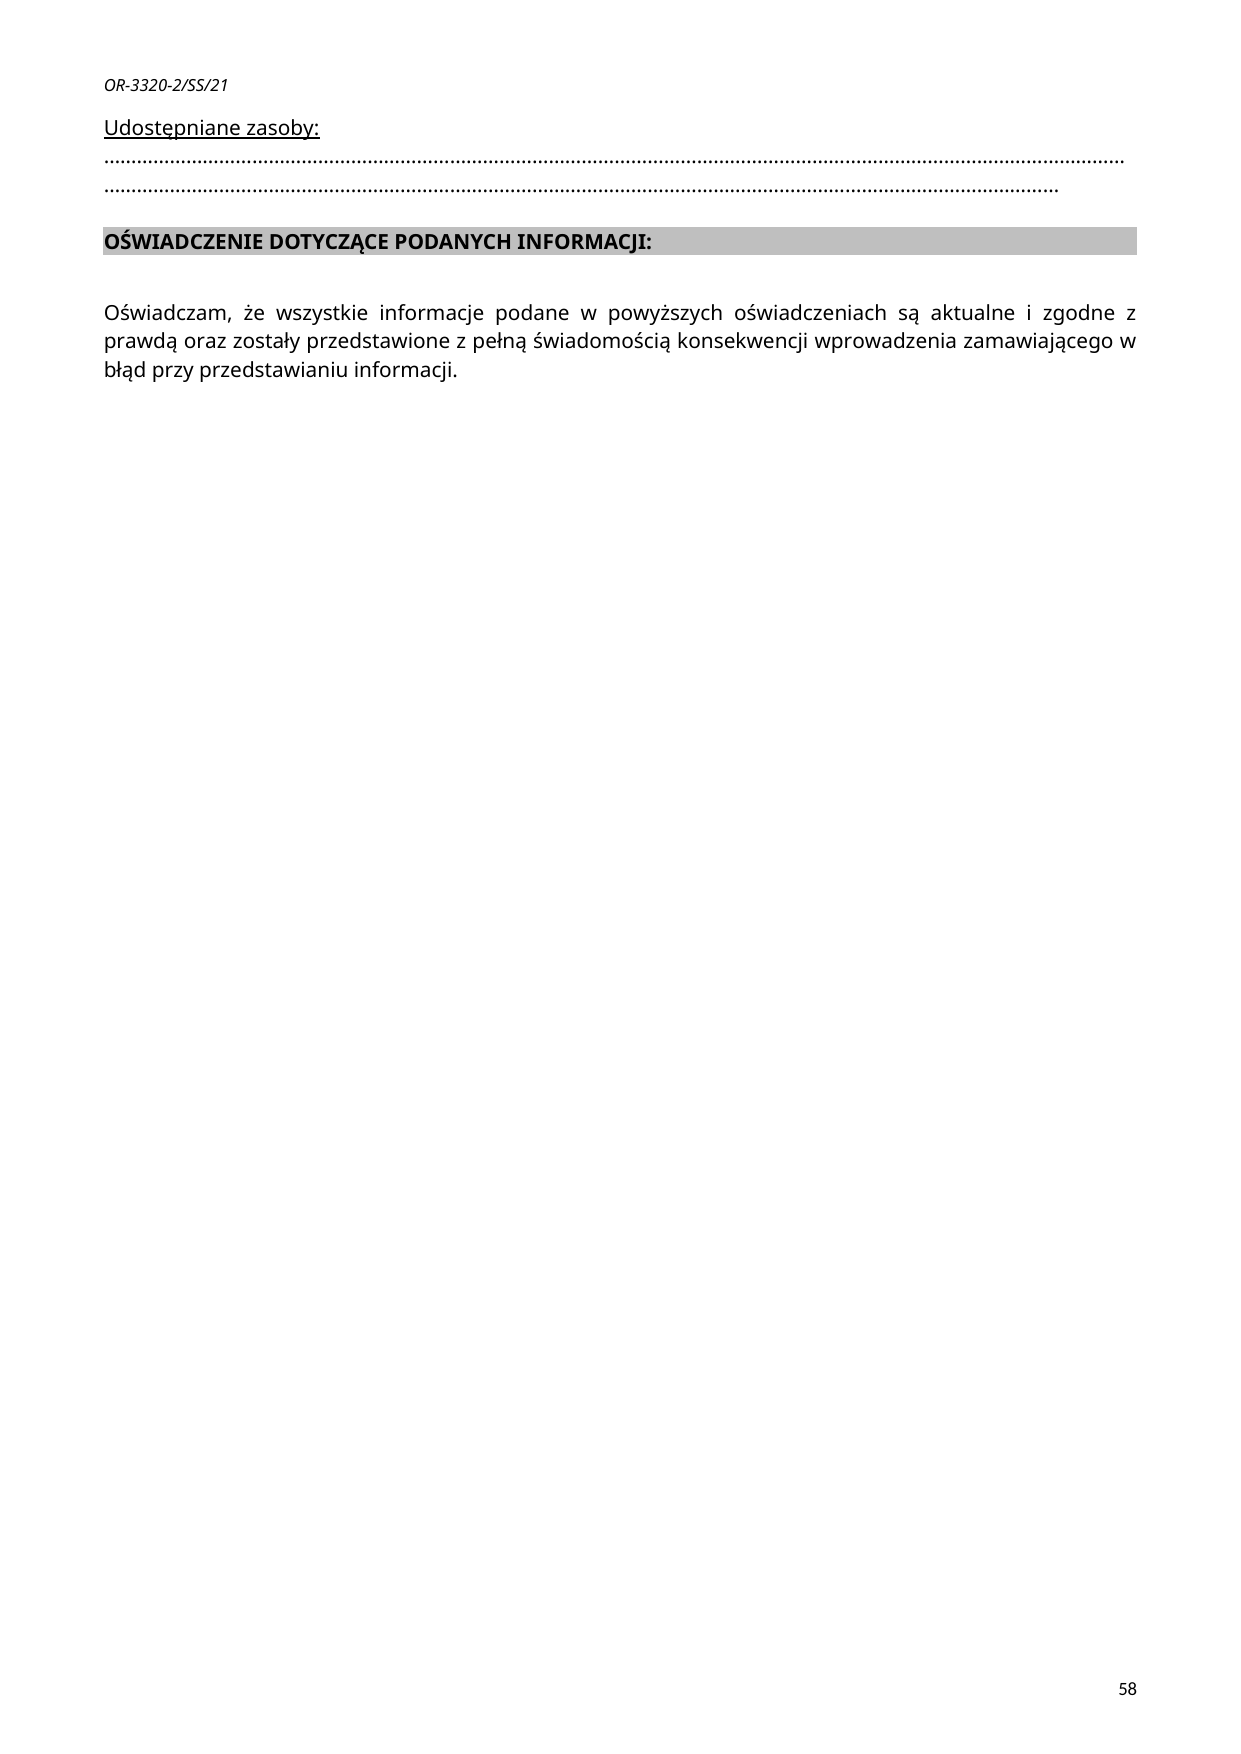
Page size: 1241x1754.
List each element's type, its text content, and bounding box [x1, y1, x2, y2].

text Oświadczam, że wszystkie informacje podane w powyższych oświadczeniach są aktualne i zgodne z prawdą oraz zostały przedstawione z pełną świadomością konsekwencji wprowadzenia zamawiającego w błąd przy przedstawianiu informacji. [103, 298, 1137, 383]
text OŚWIADCZENIE DOTYCZĄCE PODANYCH INFORMACJI: [103, 227, 1137, 255]
text Udostępniane zasoby: [103, 113, 1134, 142]
text ……………………………………………………………………………………………………………………………………………………………………………………………………………………………………………………………………………………………………………………………… [103, 142, 1134, 198]
